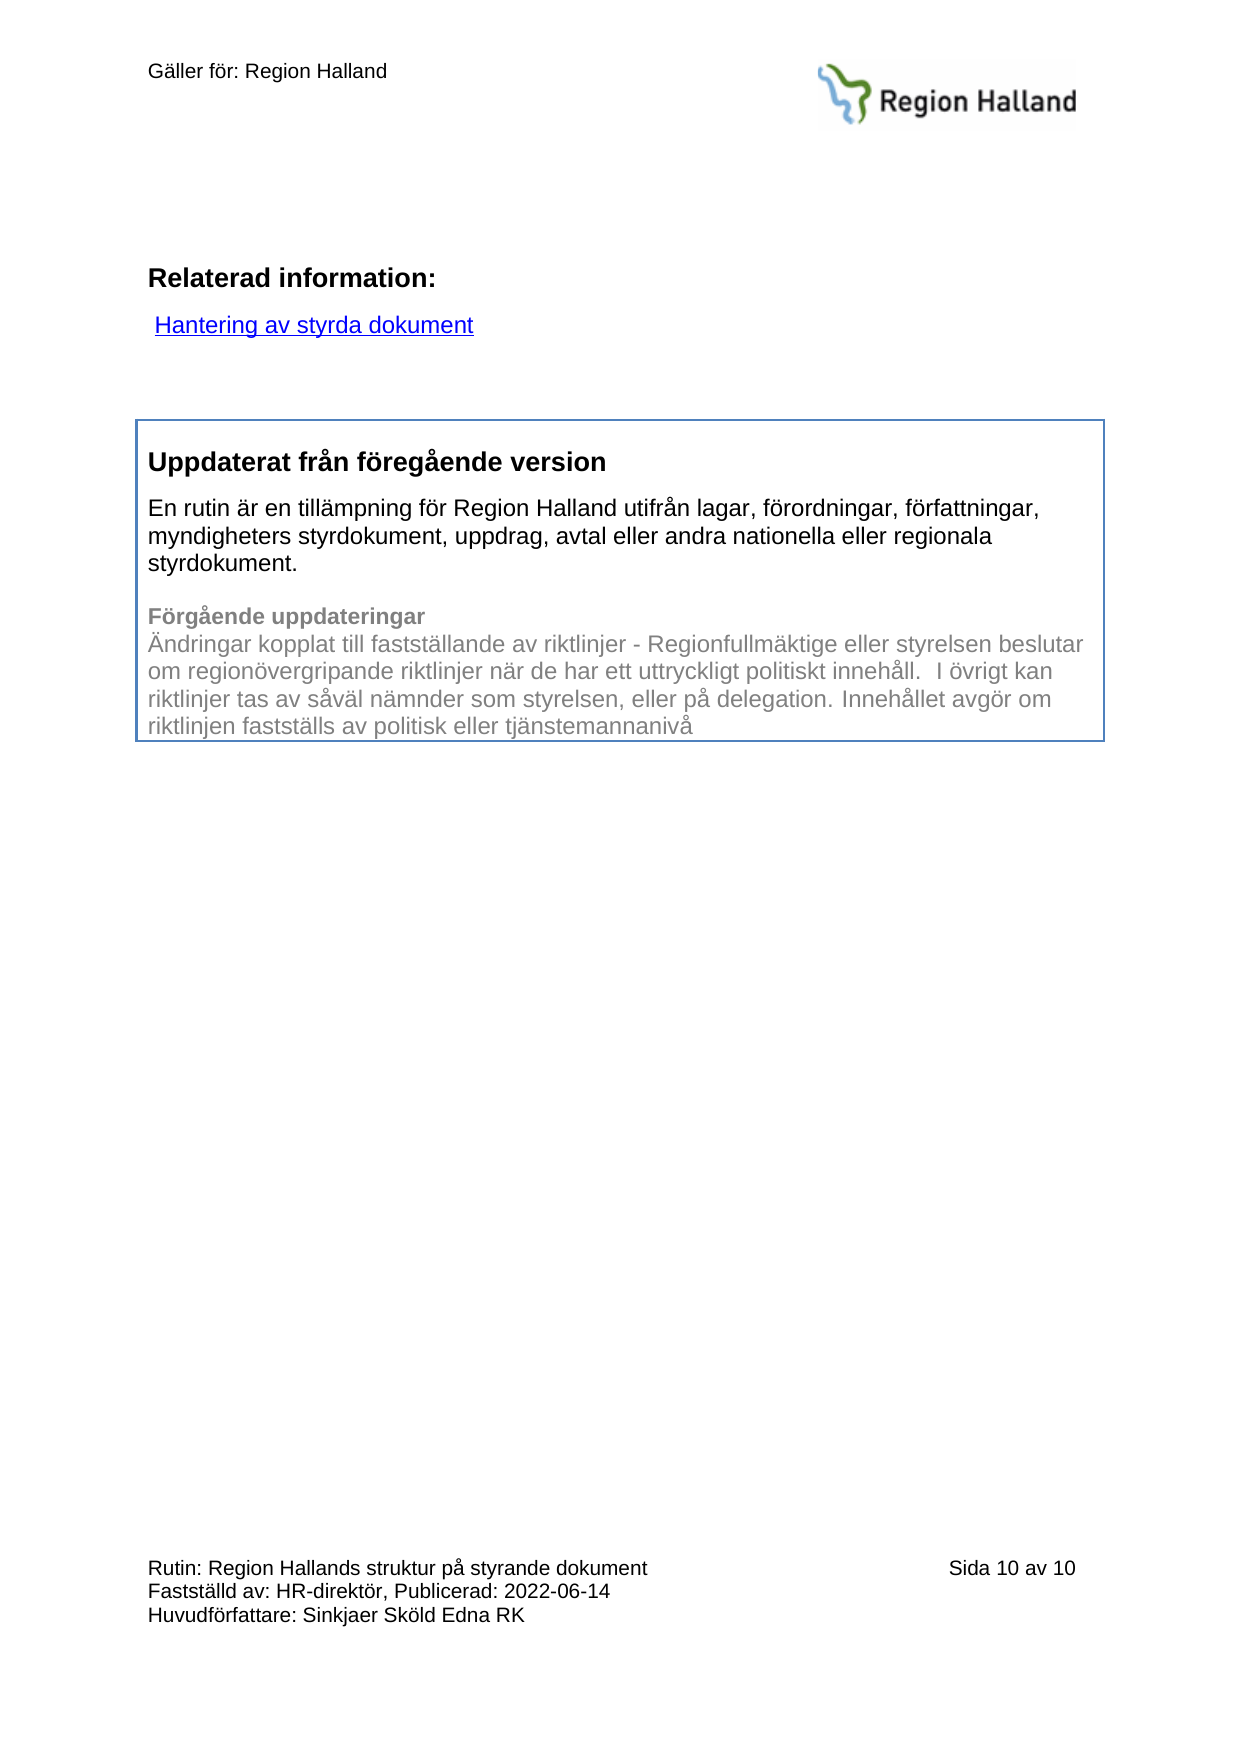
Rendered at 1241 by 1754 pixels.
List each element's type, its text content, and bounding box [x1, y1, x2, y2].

subtitle Relaterad information: [148, 262, 1092, 293]
table_header Uppdaterat från föregående version En rutin är en tillämpning för Region Halland utifrån lagar, förordningar, författningar, myndigheters styrdokument, uppdrag, avtal eller andra nationella eller regionala styrdokument. ​ Förgående uppdateringar Ändringar kopplat till fastställande av riktlinjer - Regionfullmäktige eller styrelsen beslutar om regionövergripande riktlinjer när de har ett uttryckligt politiskt innehåll. I övrigt kan riktlinjer tas av såväl nämnder som styrelsen, eller på delegation. Innehållet avgör om riktlinjen fastställs av politisk eller tjänstemannanivå [138, 421, 1103, 740]
text Hantering av styrda dokument [148, 311, 1092, 338]
